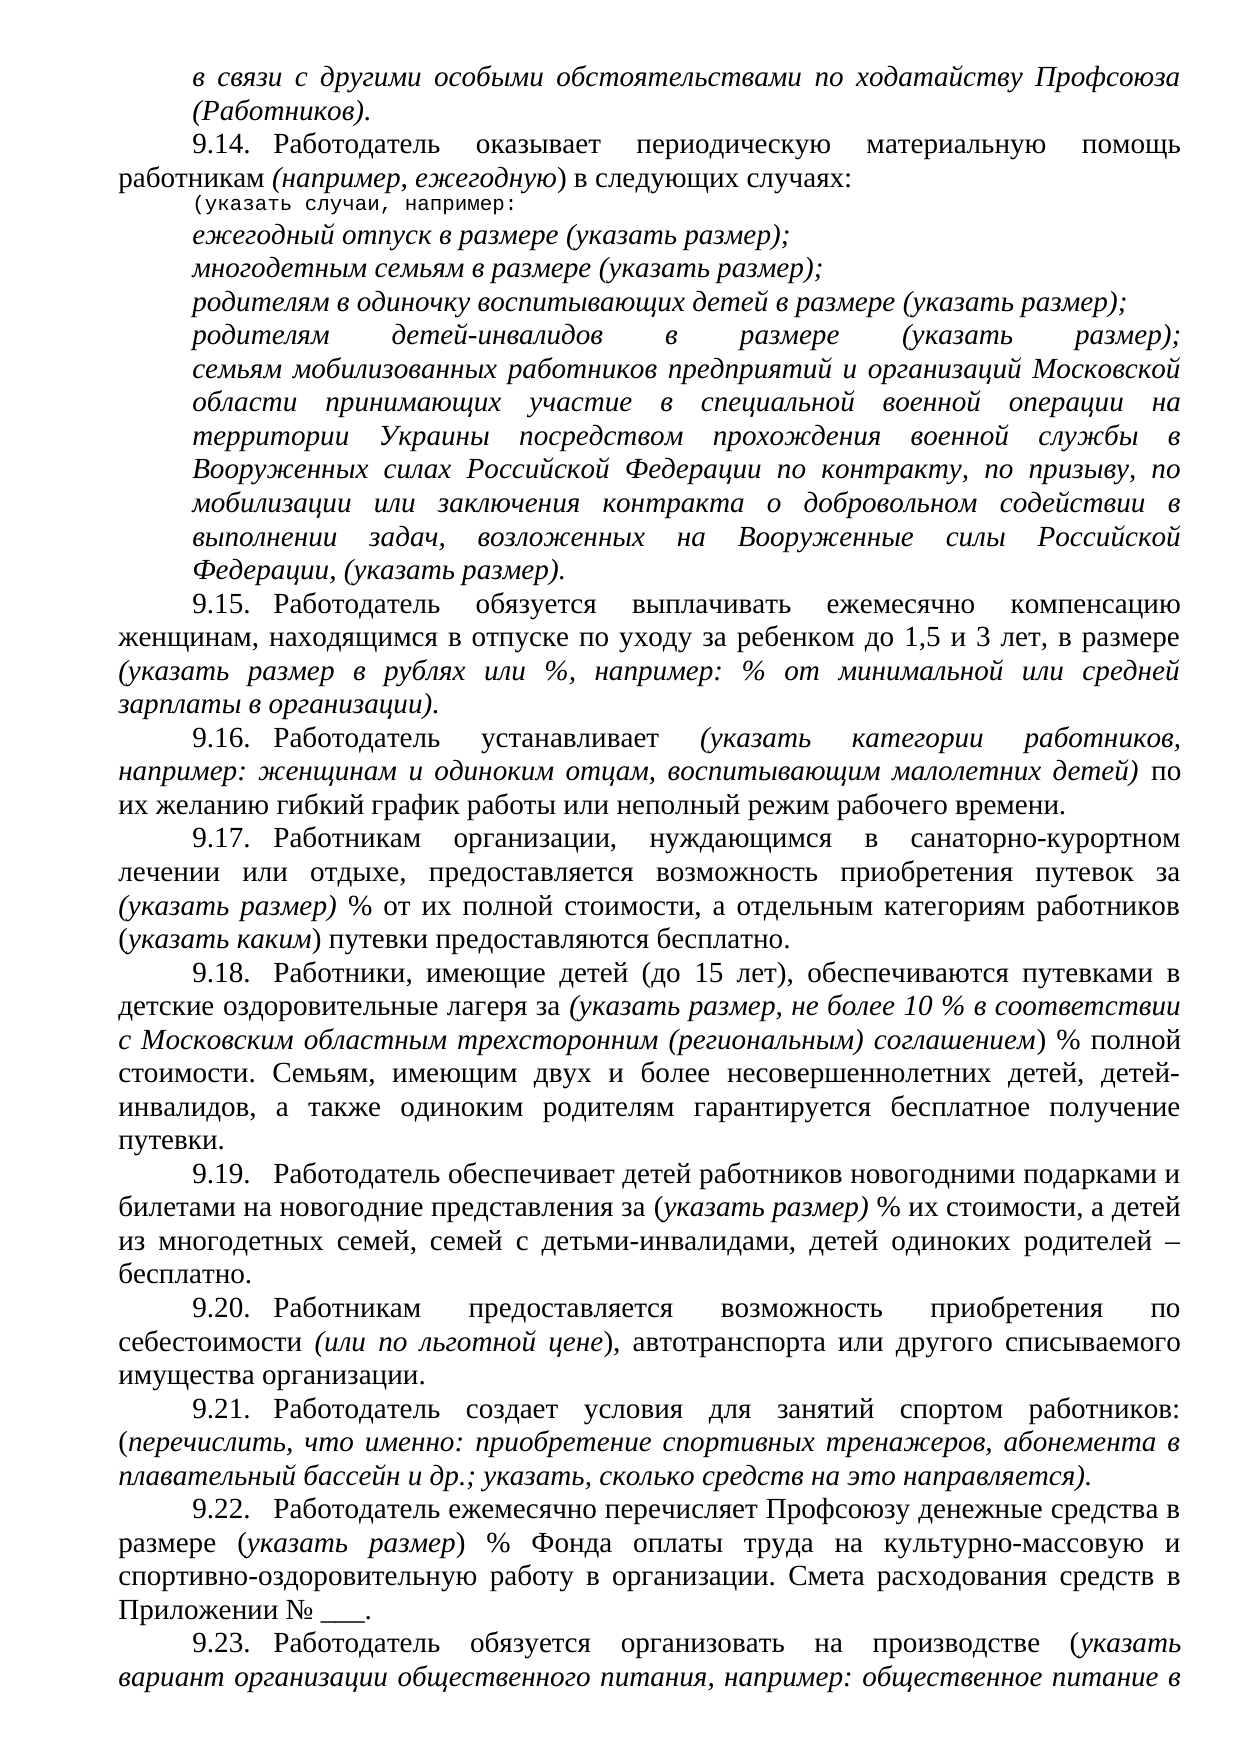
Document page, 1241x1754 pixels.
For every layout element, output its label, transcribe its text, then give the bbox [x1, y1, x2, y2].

list Работодатель ежемесячно перечисляет Профсоюзу денежные средства в размере % Фонда оплаты труда на культурно-массовую и спортивно-оздоровительную работу в организации. Смета расходования средств в Приложении № ___. [118, 1491, 1181, 1626]
list Работодатель обеспечивает детей работников новогодними подарками и билетами на новогодние представления за % их стоимости, а детей из многодетных семей, семей с детьми-инвалидами, детей одиноких родителей – бесплатно. [118, 1156, 1181, 1290]
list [118, 1626, 1181, 1693]
list Работодатель создает условия для занятий спортом работников: (перечислить, что именно: приобретение спортивных тренажеров, абонемента в плавательный бассейн и др.; указать, сколько средств на это направляется). [118, 1391, 1181, 1491]
list Работники, имеющие детей (до 15 лет), обеспечиваются путевками в детские оздоровительные лагеря за % полной стоимости. Семьям, имеющим двух и более несовершеннолетних детей, детей-инвалидов, а также одиноким родителям гарантируется бесплатное получение путевки. [118, 955, 1181, 1156]
list Работодатель устанавливает по их желанию гибкий график работы или неполный режим рабочего времени. [118, 720, 1181, 821]
list Работникам организации, нуждающимся в санаторно-курортном лечении или отдыхе, предоставляется возможность приобретения путевок за % от их полной стоимости, а отдельным категориям работников путевки предоставляются бесплатно. [118, 821, 1181, 955]
list Работодатель обязуется выплачивать ежемесячно компенсацию женщинам, находящимся в отпуске по уходу за ребенком до 1,5 и 3 лет, в размере . [118, 586, 1181, 720]
list Работодатель оказывает периодическую материальную помощь работникам (например, ежегодную) в следующих случаях: [118, 126, 1181, 193]
list Работникам предоставляется возможность приобретения по себестоимости (или по льготной цене), автотранспорта или другого списываемого имущества организации. [118, 1290, 1181, 1391]
